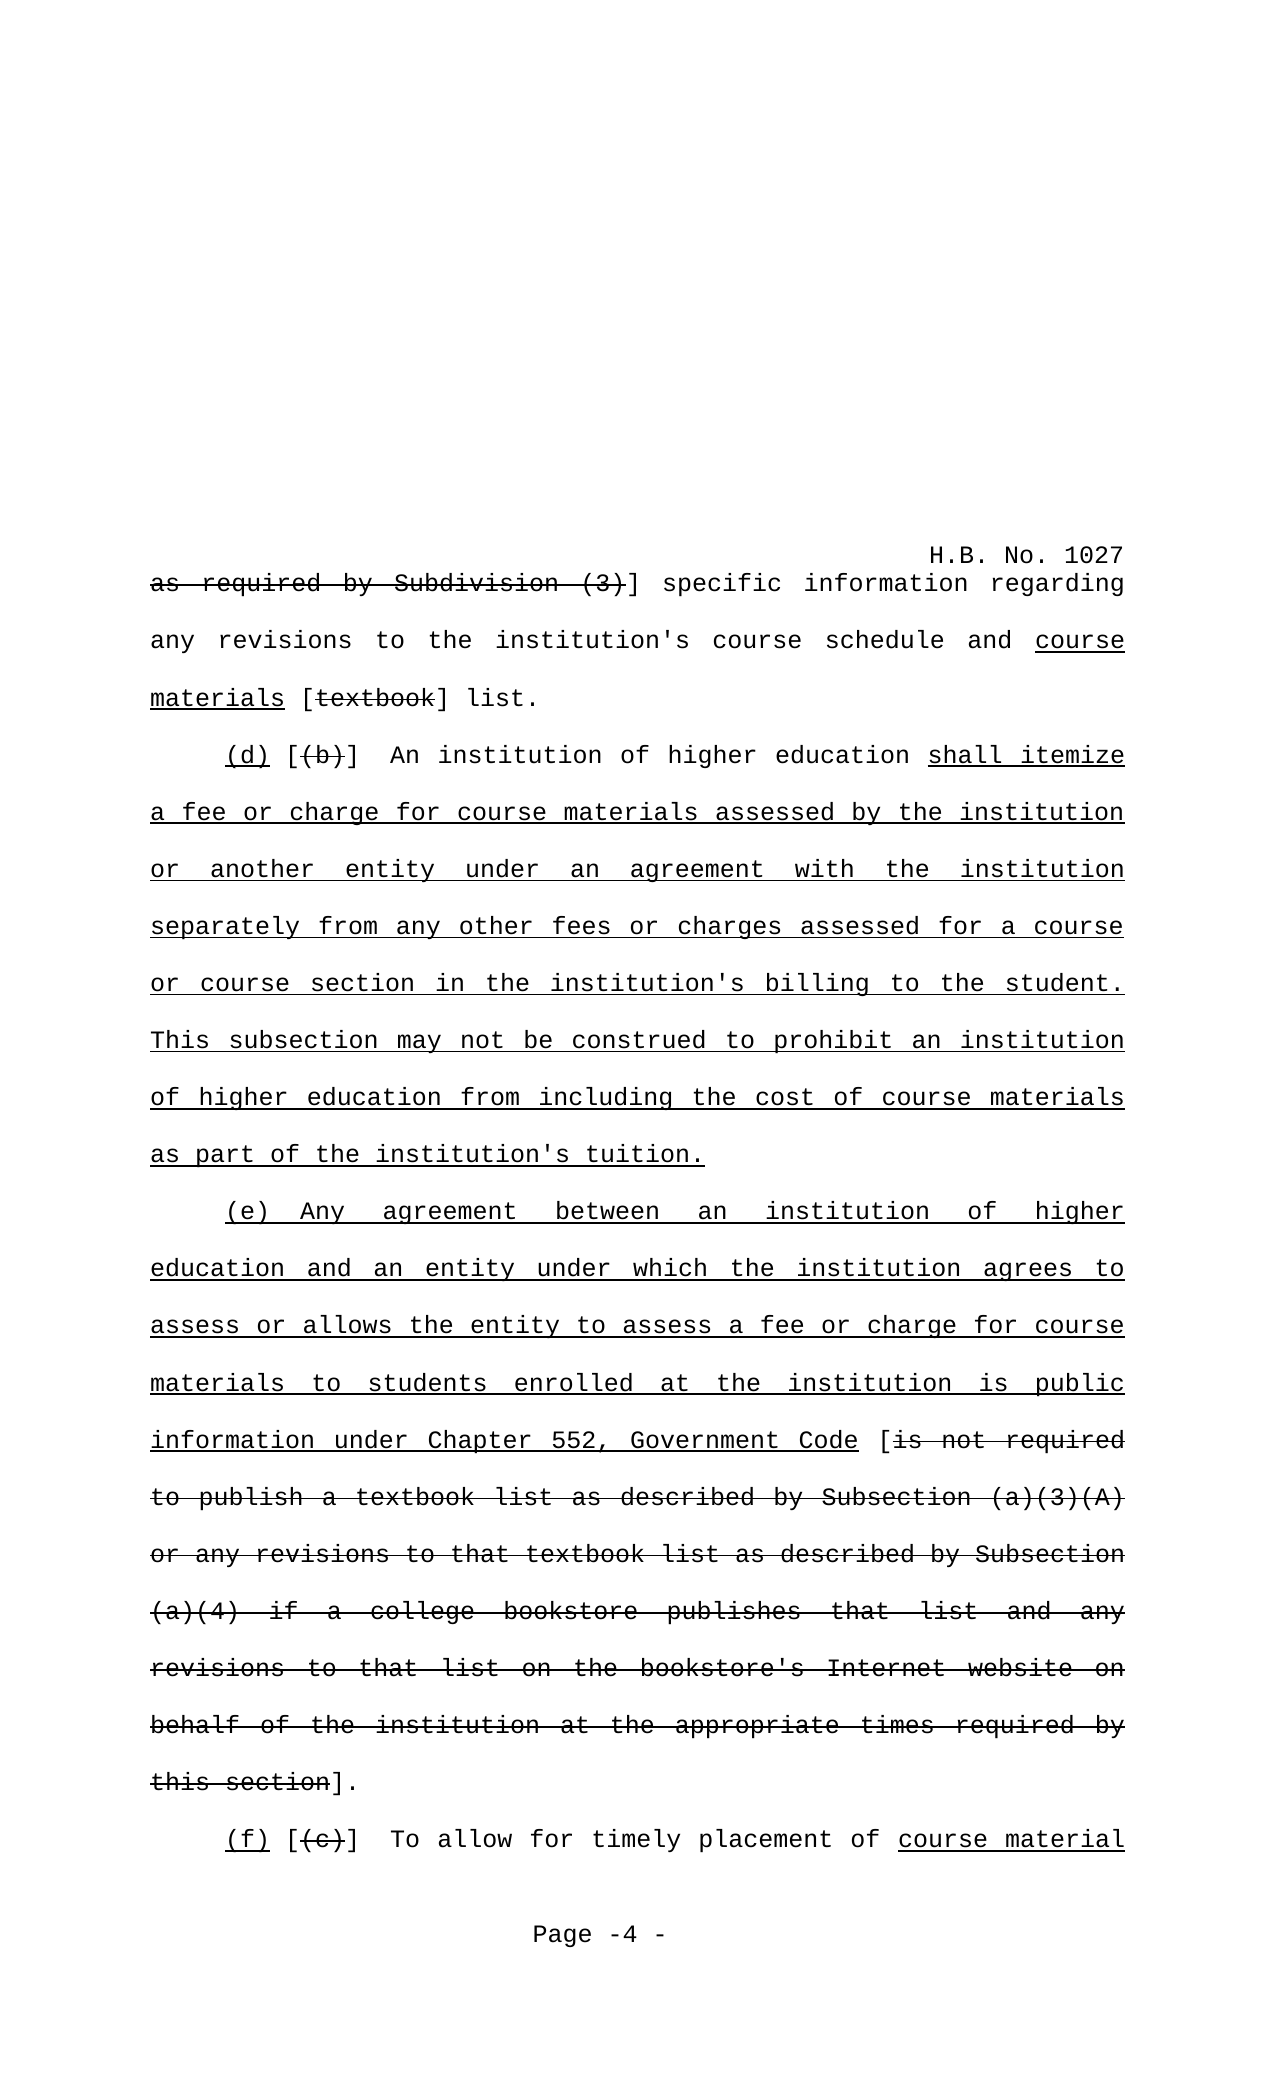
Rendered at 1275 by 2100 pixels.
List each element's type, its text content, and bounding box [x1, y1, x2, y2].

text (d) [(b)] An institution of higher education shall itemize a fee or charge for course materials assessed by the institution or another entity under an agreement with the institution separately from any other fees or charges assessed for a course or course section in the institution's billing to the student. This subsection may not be construed to prohibit an institution of higher education from including the cost of course materials as part of the institution's tuition. [150, 1110, 1125, 1170]
text (e) Any agreement between an institution of higher education and an entity under which the institution agrees to assess or allows the entity to assess a fee or charge for course materials to students enrolled at the institution is public information under Chapter 552, Government Code [is not required to publish a textbook list as described by Subsection (a)(3)(A) or any revisions to that textbook list as described by Subsection (a)(4) if a college bookstore publishes that list and any revisions to that list on the bookstore's Internet website on behalf of the institution at the appropriate times required by this section]. [150, 1199, 1125, 1279]
text (d) [(b)] An institution of higher education shall itemize a fee or charge for course materials assessed by the institution or another entity under an agreement with the institution separately from any other fees or charges assessed for a course or course section in the institution's billing to the student. This subsection may not be construed to prohibit an institution of higher education from including the cost of course materials as part of the institution's tuition. [150, 881, 1125, 994]
text (d) [(b)] An institution of higher education shall itemize a fee or charge for course materials assessed by the institution or another entity under an agreement with the institution separately from any other fees or charges assessed for a course or course section in the institution's billing to the student. This subsection may not be construed to prohibit an institution of higher education from including the cost of course materials as part of the institution's tuition. [150, 995, 1125, 1051]
text (e) Any agreement between an institution of higher education and an entity under which the institution agrees to assess or allows the entity to assess a fee or charge for course materials to students enrolled at the institution is public information under Chapter 552, Government Code [is not required to publish a textbook list as described by Subsection (a)(3)(A) or any revisions to that textbook list as described by Subsection (a)(4) if a college bookstore publishes that list and any revisions to that list on the bookstore's Internet website on behalf of the institution at the appropriate times required by this section]. [150, 1499, 1125, 1555]
text (e) Any agreement between an institution of higher education and an entity under which the institution agrees to assess or allows the entity to assess a fee or charge for course materials to students enrolled at the institution is public information under Chapter 552, Government Code [is not required to publish a textbook list as described by Subsection (a)(3)(A) or any revisions to that textbook list as described by Subsection (a)(4) if a college bookstore publishes that list and any revisions to that list on the bookstore's Internet website on behalf of the institution at the appropriate times required by this section]. [150, 1281, 1125, 1336]
text (e) Any agreement between an institution of higher education and an entity under which the institution agrees to assess or allows the entity to assess a fee or charge for course materials to students enrolled at the institution is public information under Chapter 552, Government Code [is not required to publish a textbook list as described by Subsection (a)(3)(A) or any revisions to that textbook list as described by Subsection (a)(4) if a college bookstore publishes that list and any revisions to that list on the bookstore's Internet website on behalf of the institution at the appropriate times required by this section]. [150, 1671, 1125, 1726]
text (d) [(b)] An institution of higher education shall itemize a fee or charge for course materials assessed by the institution or another entity under an agreement with the institution separately from any other fees or charges assessed for a course or course section in the institution's billing to the student. This subsection may not be construed to prohibit an institution of higher education from including the cost of course materials as part of the institution's tuition. [150, 824, 1125, 880]
text (d) [(b)] An institution of higher education shall itemize a fee or charge for course materials assessed by the institution or another entity under an agreement with the institution separately from any other fees or charges assessed for a course or course section in the institution's billing to the student. This subsection may not be construed to prohibit an institution of higher education from including the cost of course materials as part of the institution's tuition. [150, 742, 1125, 822]
text (e) Any agreement between an institution of higher education and an entity under which the institution agrees to assess or allows the entity to assess a fee or charge for course materials to students enrolled at the institution is public information under Chapter 552, Government Code [is not required to publish a textbook list as described by Subsection (a)(3)(A) or any revisions to that textbook list as described by Subsection (a)(4) if a college bookstore publishes that list and any revisions to that list on the bookstore's Internet website on behalf of the institution at the appropriate times required by this section]. [150, 1395, 1125, 1498]
text (e) Any agreement between an institution of higher education and an entity under which the institution agrees to assess or allows the entity to assess a fee or charge for course materials to students enrolled at the institution is public information under Chapter 552, Government Code [is not required to publish a textbook list as described by Subsection (a)(3)(A) or any revisions to that textbook list as described by Subsection (a)(4) if a college bookstore publishes that list and any revisions to that list on the bookstore's Internet website on behalf of the institution at the appropriate times required by this section]. [150, 1556, 1125, 1612]
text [150, 571, 1125, 713]
text (e) Any agreement between an institution of higher education and an entity under which the institution agrees to assess or allows the entity to assess a fee or charge for course materials to students enrolled at the institution is public information under Chapter 552, Government Code [is not required to publish a textbook list as described by Subsection (a)(3)(A) or any revisions to that textbook list as described by Subsection (a)(4) if a college bookstore publishes that list and any revisions to that list on the bookstore's Internet website on behalf of the institution at the appropriate times required by this section]. [150, 1338, 1125, 1393]
text (e) Any agreement between an institution of higher education and an entity under which the institution agrees to assess or allows the entity to assess a fee or charge for course materials to students enrolled at the institution is public information under Chapter 552, Government Code [is not required to publish a textbook list as described by Subsection (a)(3)(A) or any revisions to that textbook list as described by Subsection (a)(4) if a college bookstore publishes that list and any revisions to that list on the bookstore's Internet website on behalf of the institution at the appropriate times required by this section]. [150, 1728, 1125, 1798]
text (d) [(b)] An institution of higher education shall itemize a fee or charge for course materials assessed by the institution or another entity under an agreement with the institution separately from any other fees or charges assessed for a course or course section in the institution's billing to the student. This subsection may not be construed to prohibit an institution of higher education from including the cost of course materials as part of the institution's tuition. [150, 1052, 1125, 1108]
text (e) Any agreement between an institution of higher education and an entity under which the institution agrees to assess or allows the entity to assess a fee or charge for course materials to students enrolled at the institution is public information under Chapter 552, Government Code [is not required to publish a textbook list as described by Subsection (a)(3)(A) or any revisions to that textbook list as described by Subsection (a)(4) if a college bookstore publishes that list and any revisions to that list on the bookstore's Internet website on behalf of the institution at the appropriate times required by this section]. [150, 1614, 1125, 1669]
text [150, 1827, 1125, 1855]
